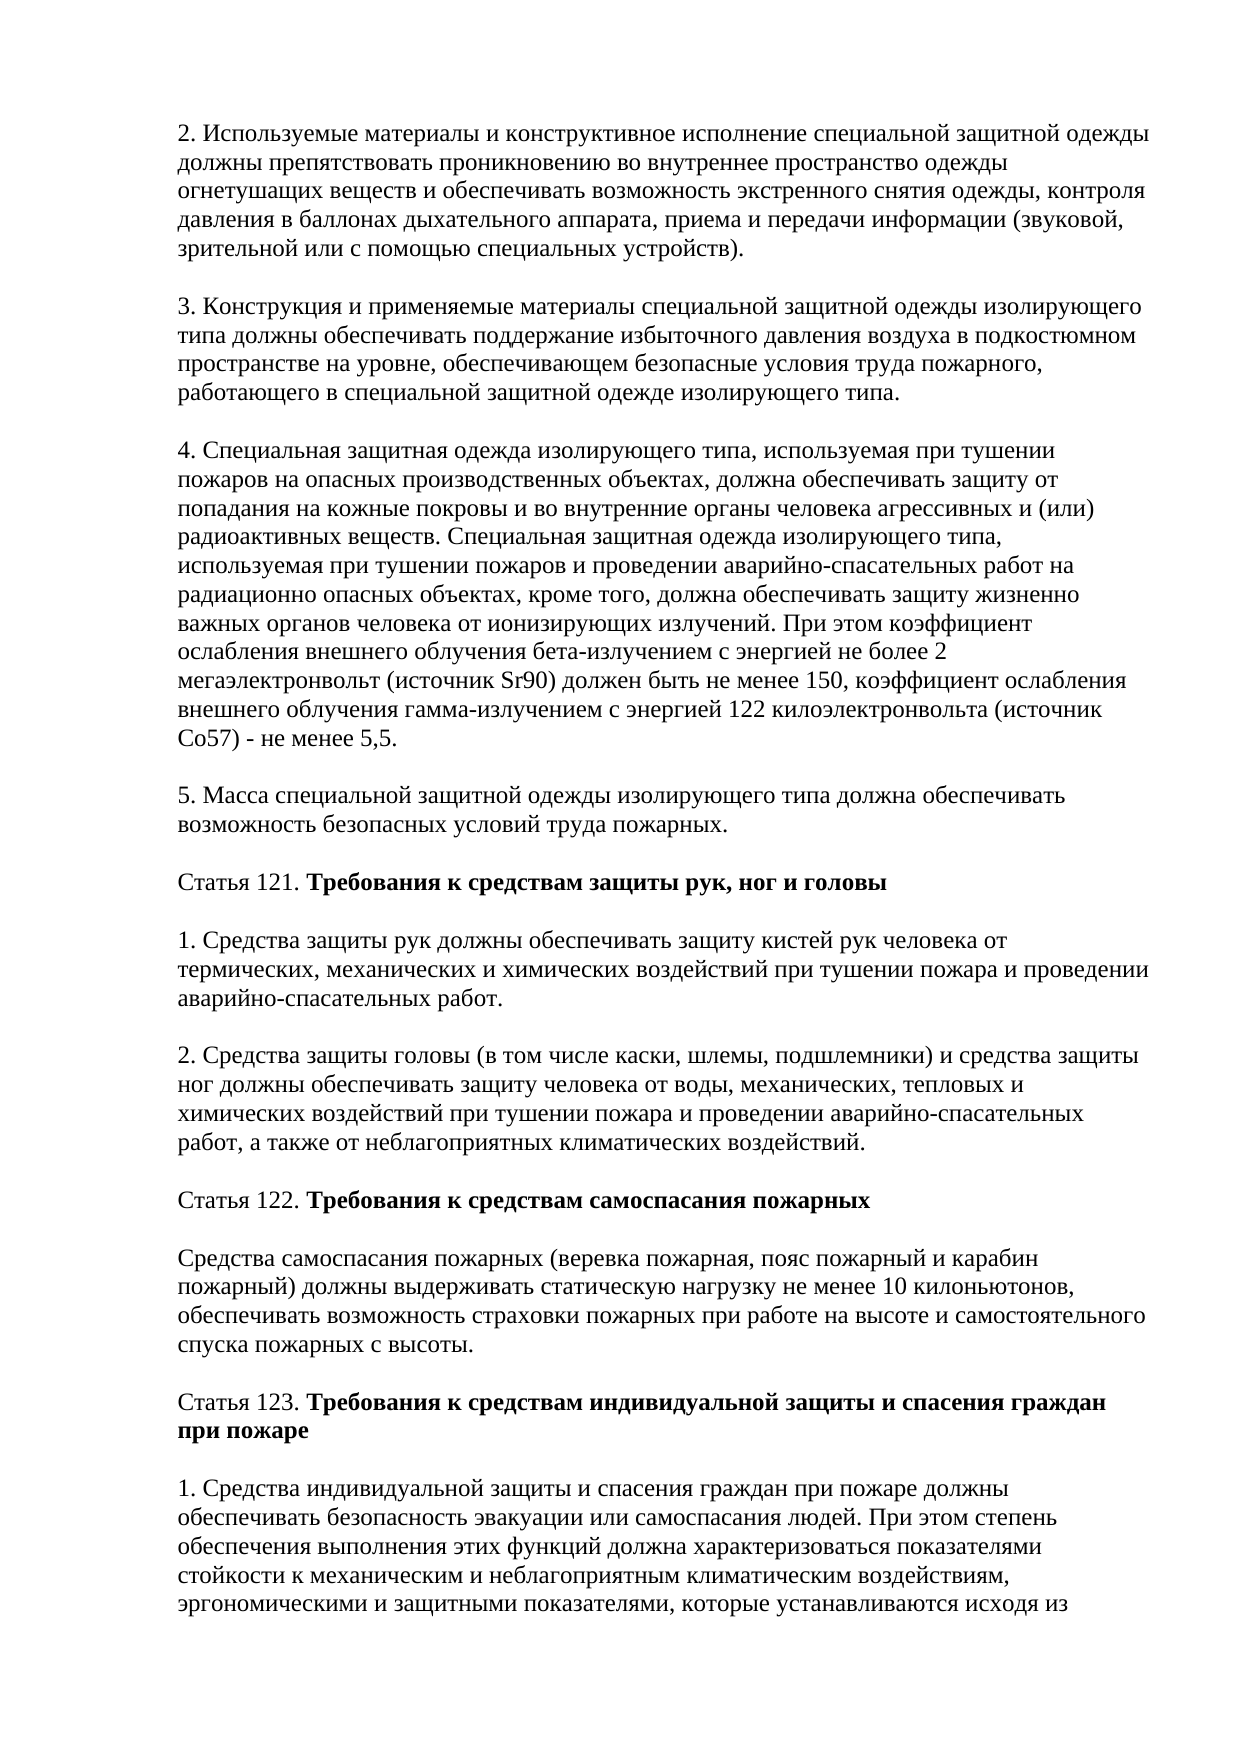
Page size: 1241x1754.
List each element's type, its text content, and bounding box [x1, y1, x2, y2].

text Средства самоспасания пожарных (веревка пожарная, пояс пожарный и карабин пожарный) должны выдерживать статическую нагрузку не менее 10 килоньютонов, обеспечивать возможность страховки пожарных при работе на высоте и самостоятельного спуска пожарных с высоты. [177, 1243, 1152, 1358]
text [177, 1473, 1152, 1617]
text Статья 121. Требования к средствам защиты рук, ног и головы [177, 867, 1152, 896]
text 2. Средства защиты головы (в том числе каски, шлемы, подшлемники) и средства защиты ног должны обеспечивать защиту человека от воды, механических, тепловых и химических воздействий при тушении пожара и проведении аварийно-спасательных работ, а также от неблагоприятных климатических воздействий. [177, 1041, 1152, 1156]
text 4. Специальная защитная одежда изолирующего типа, используемая при тушении пожаров на опасных производственных объектах, должна обеспечивать защиту от попадания на кожные покровы и во внутренние органы человека агрессивных и (или) радиоактивных веществ. Специальная защитная одежда изолирующего типа, используемая при тушении пожаров и проведении аварийно-спасательных работ на радиационно опасных объектах, кроме того, должна обеспечивать защиту жизненно важных органов человека от ионизирующих излучений. При этом коэффициент ослабления внешнего облучения бета-излучением с энергией не более 2 мегаэлектронвольт (источник Sr90) должен быть не менее 150, коэффициент ослабления внешнего облучения гамма-излучением с энергией 122 килоэлектронвольта (источник Со57) - не менее 5,5. [177, 435, 1152, 751]
text Статья 123. Требования к средствам индивидуальной защиты и спасения граждан при пожаре [177, 1387, 1152, 1444]
text 1. Средства защиты рук должны обеспечивать защиту кистей рук человека от термических, механических и химических воздействий при тушении пожара и проведении аварийно-спасательных работ. [177, 925, 1152, 1011]
text 2. Используемые материалы и конструктивное исполнение специальной защитной одежды должны препятствовать проникновению во внутреннее пространство одежды огнетушащих веществ и обеспечивать возможность экстренного снятия одежды, контроля давления в баллонах дыхательного аппарата, приема и передачи информации (звуковой, зрительной или с помощью специальных устройств). [177, 118, 1152, 262]
text 5. Масса специальной защитной одежды изолирующего типа должна обеспечивать возможность безопасных условий труда пожарных. [177, 781, 1152, 838]
text Статья 122. Требования к средствам самоспасания пожарных [177, 1185, 1152, 1213]
text 3. Конструкция и применяемые материалы специальной защитной одежды изолирующего типа должны обеспечивать поддержание избыточного давления воздуха в подкостюмном пространстве на уровне, обеспечивающем безопасные условия труда пожарного, работающего в специальной защитной одежде изолирующего типа. [177, 291, 1152, 406]
